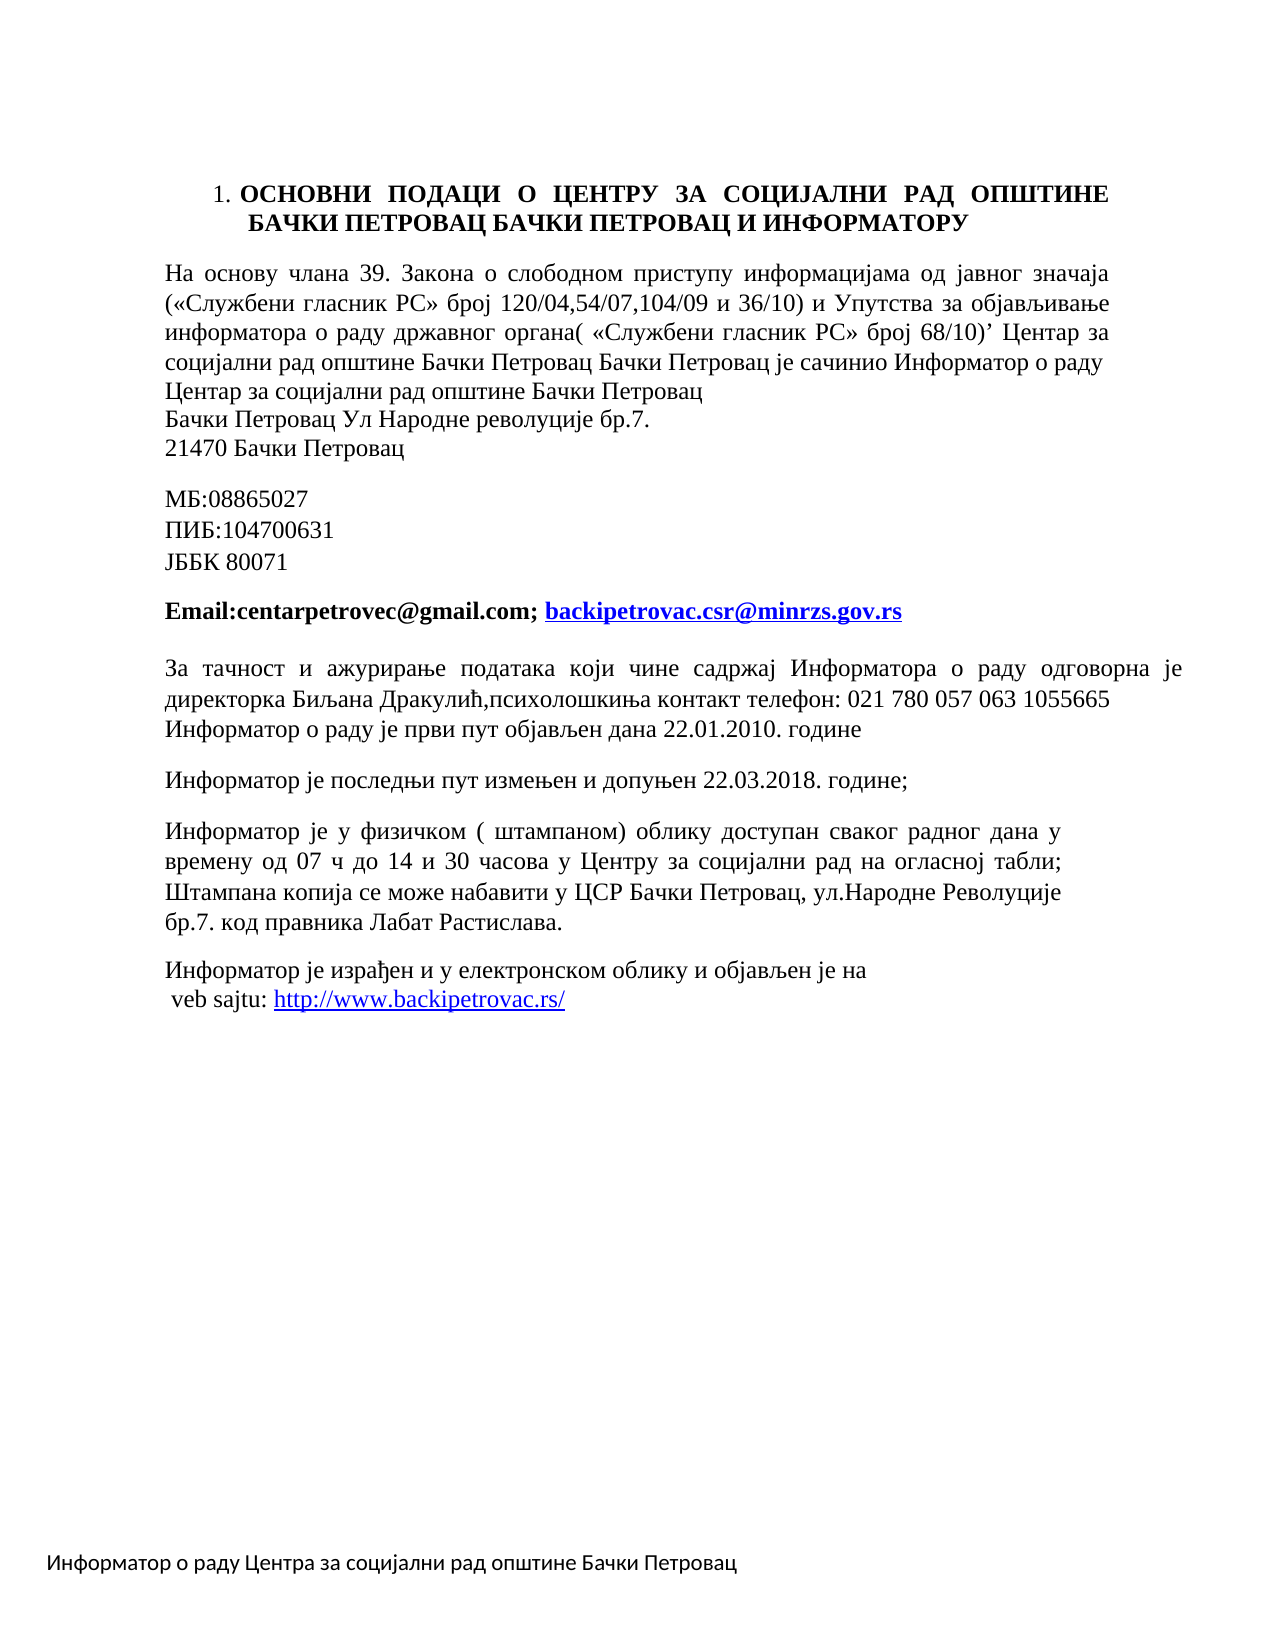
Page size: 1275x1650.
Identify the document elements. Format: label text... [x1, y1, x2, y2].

text Информатор је израђен и у електронском облику и објављен је на [164, 955, 1110, 984]
text Информатор је у физичком ( штампаном) облику доступан сваког радног дана у времену од 07 ч до 14 и 30 часова у Центру за социјални рад на огласној табли; Штампана копија се може набавити у ЦСР Бачки Петровац, ул.Народне Револуције бр.7. код правника Лабат Растислава. [164, 816, 1062, 935]
text ЈББК 80071 [164, 547, 401, 576]
text veb sajtu: http://www.backipetrovac.rs/ [164, 984, 1110, 1013]
text Информатор је последњи пут измењен и допуњен 22.03.2018. године; [164, 765, 1110, 794]
text На основу члана 39. Закона о слободном приступу информацијама од јавног значаја («Службени гласник РС» број 120/04,54/07,104/09 и 36/10) и Упутства за објављивање информатора о раду државног органа( «Службени гласник РС» број 68/10)’ Центар за социјални рад општине Бачки Петровац Бачки Петровац је сачинио Информатор о раду [164, 258, 1110, 376]
text МБ:08865027 ПИБ:104700631 [164, 484, 401, 544]
text Email:centarpetrovec@gmail.com; backipetrovac.csr@minrzs.gov.rs [164, 596, 1110, 625]
text За тачност и ажурирање података који чине садржај Информатора о раду одговорна је директорка Биљана Дракулић,психолошкиња контакт телефон: 021 780 057 063 1055665 [164, 653, 1183, 713]
text Информатор о раду је први пут објављен дана 22.01.2010. године [164, 714, 1110, 743]
list ОСНОВНИ ПОДАЦИ О ЦЕНТРУ ЗА СОЦИЈАЛНИ РАД ОПШТИНЕ БАЧКИ ПЕТРОВАЦ БАЧКИ ПЕТРОВАЦ И ИНФОРМАТОРУ [212, 179, 1110, 237]
text 21470 Бачки Петровац [164, 433, 1110, 462]
text Бачки Петровац Ул Народне револуције бр.7. [164, 405, 727, 433]
text Центар за социјални рад општине Бачки Петровац [164, 377, 727, 405]
